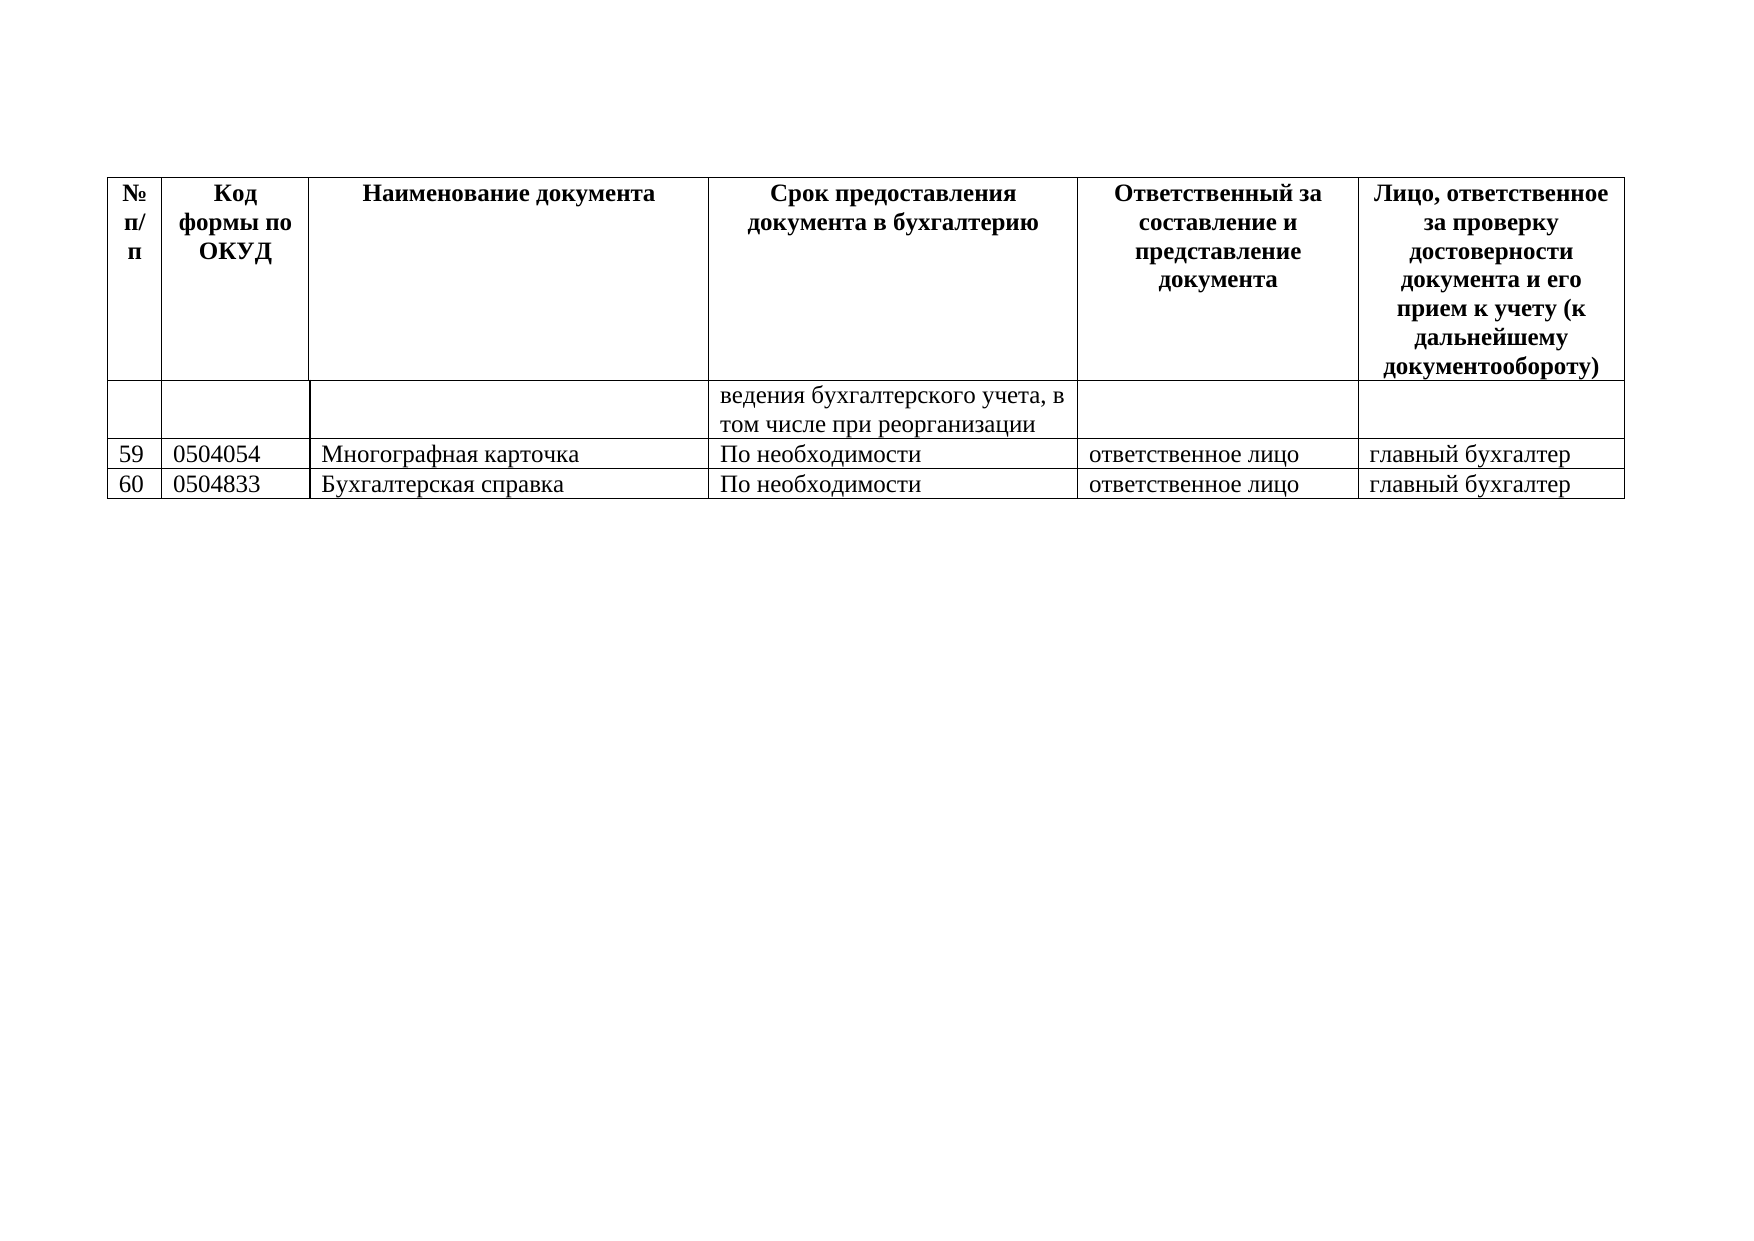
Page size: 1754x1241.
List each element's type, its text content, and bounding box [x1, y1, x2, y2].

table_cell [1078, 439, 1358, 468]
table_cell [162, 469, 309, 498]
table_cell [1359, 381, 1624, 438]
table_header Код формы по ОКУД [162, 178, 308, 379]
table_header Наименование документа [309, 178, 708, 379]
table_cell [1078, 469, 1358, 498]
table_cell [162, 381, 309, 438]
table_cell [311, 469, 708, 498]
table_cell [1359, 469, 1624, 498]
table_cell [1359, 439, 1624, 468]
table_header Срок предоставления документа в бухгалтерию [709, 178, 1077, 379]
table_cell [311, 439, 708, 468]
table_header Ответственный за составление и представление документа [1078, 178, 1358, 379]
table_header Лицо, ответственное за проверку достоверности документа и его прием к учету (к дальнейшему документообороту) [1359, 178, 1624, 379]
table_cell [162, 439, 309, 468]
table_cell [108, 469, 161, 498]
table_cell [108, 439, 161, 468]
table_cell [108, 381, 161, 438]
table_header № п/п [108, 178, 161, 379]
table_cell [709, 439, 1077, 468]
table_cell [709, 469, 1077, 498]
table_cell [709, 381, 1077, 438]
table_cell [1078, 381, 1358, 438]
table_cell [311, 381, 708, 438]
